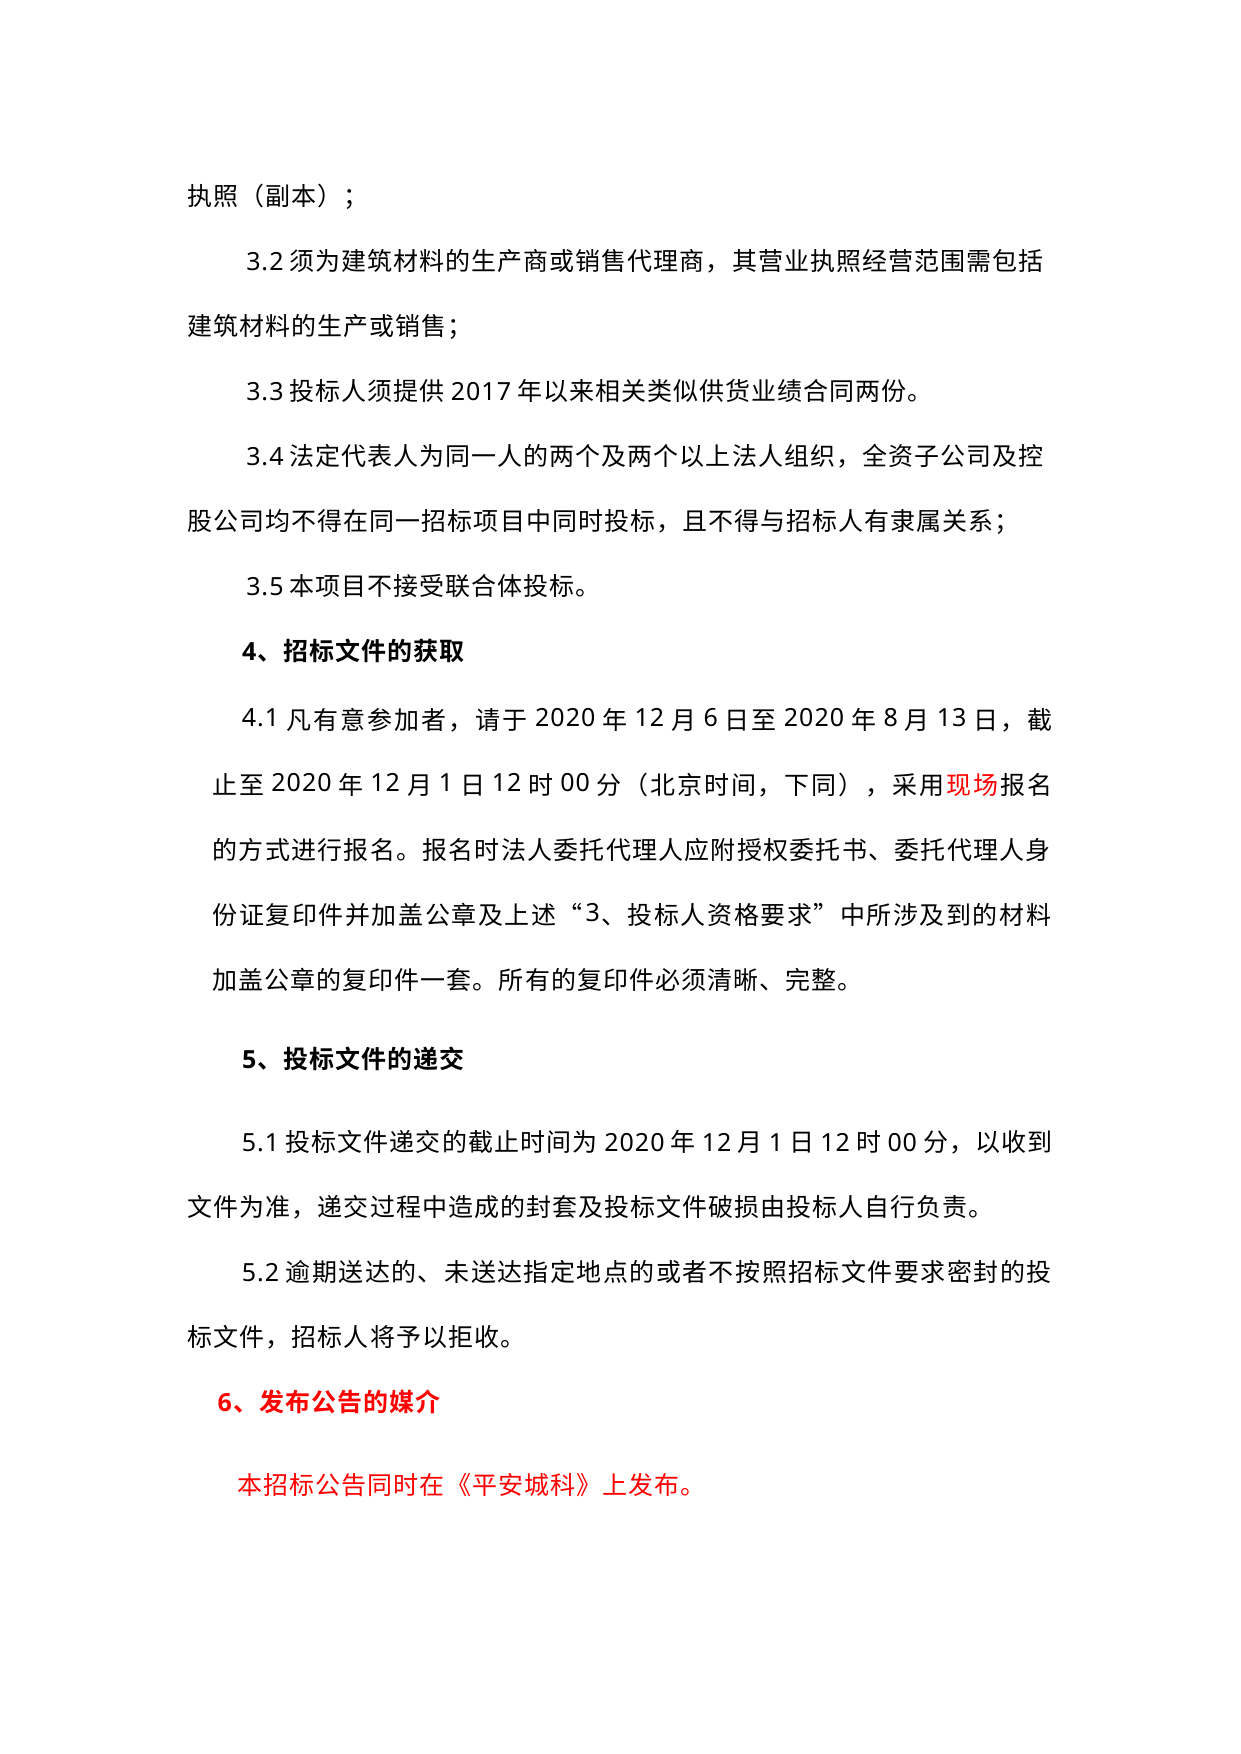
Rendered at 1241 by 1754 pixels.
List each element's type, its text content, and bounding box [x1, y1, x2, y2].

text 3.2须为建筑材料的生产商或销售代理商，其营业执照经营范围需包括建筑材料的生产或销售； [187, 227, 1053, 357]
text 本招标公告同时在《平安城科》上发布。 [187, 1451, 1053, 1516]
text 3.4法定代表人为同一人的两个及两个以上法人组织，全资子公司及控股公司均不得在同一招标项目中同时投标，且不得与招标人有隶属关系； [187, 422, 1053, 552]
text 3.3投标人须提供2017年以来相关类似供货业绩合同两份。 [187, 357, 1053, 422]
text 5、投标文件的递交 [187, 1025, 1053, 1090]
text 3.5本项目不接受联合体投标。 [187, 552, 1053, 617]
text 4.1凡有意参加者，请于2020年12月6日至2020年8月13日，截止至2020年12月1日12时00分（北京时间，下同），采用现场报名的方式进行报名。报名时法人委托代理人应附授权委托书、委托代理人身份证复印件并加盖公章及上述“3、投标人资格要求”中所涉及到的材料加盖公章的复印件一套。所有的复印件必须清晰、完整。 [212, 700, 1053, 1025]
list 招标文件的获取 [187, 617, 1053, 682]
text 6、发布公告的媒介 [187, 1368, 1053, 1433]
text 5.1投标文件递交的截止时间为2020年12月1日12时00分，以收到文件为准，递交过程中造成的封套及投标文件破损由投标人自行负责。 [187, 1108, 1053, 1238]
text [187, 162, 1053, 227]
text 5.2逾期送达的、未送达指定地点的或者不按照招标文件要求密封的投标文件，招标人将予以拒收。 [187, 1238, 1053, 1368]
